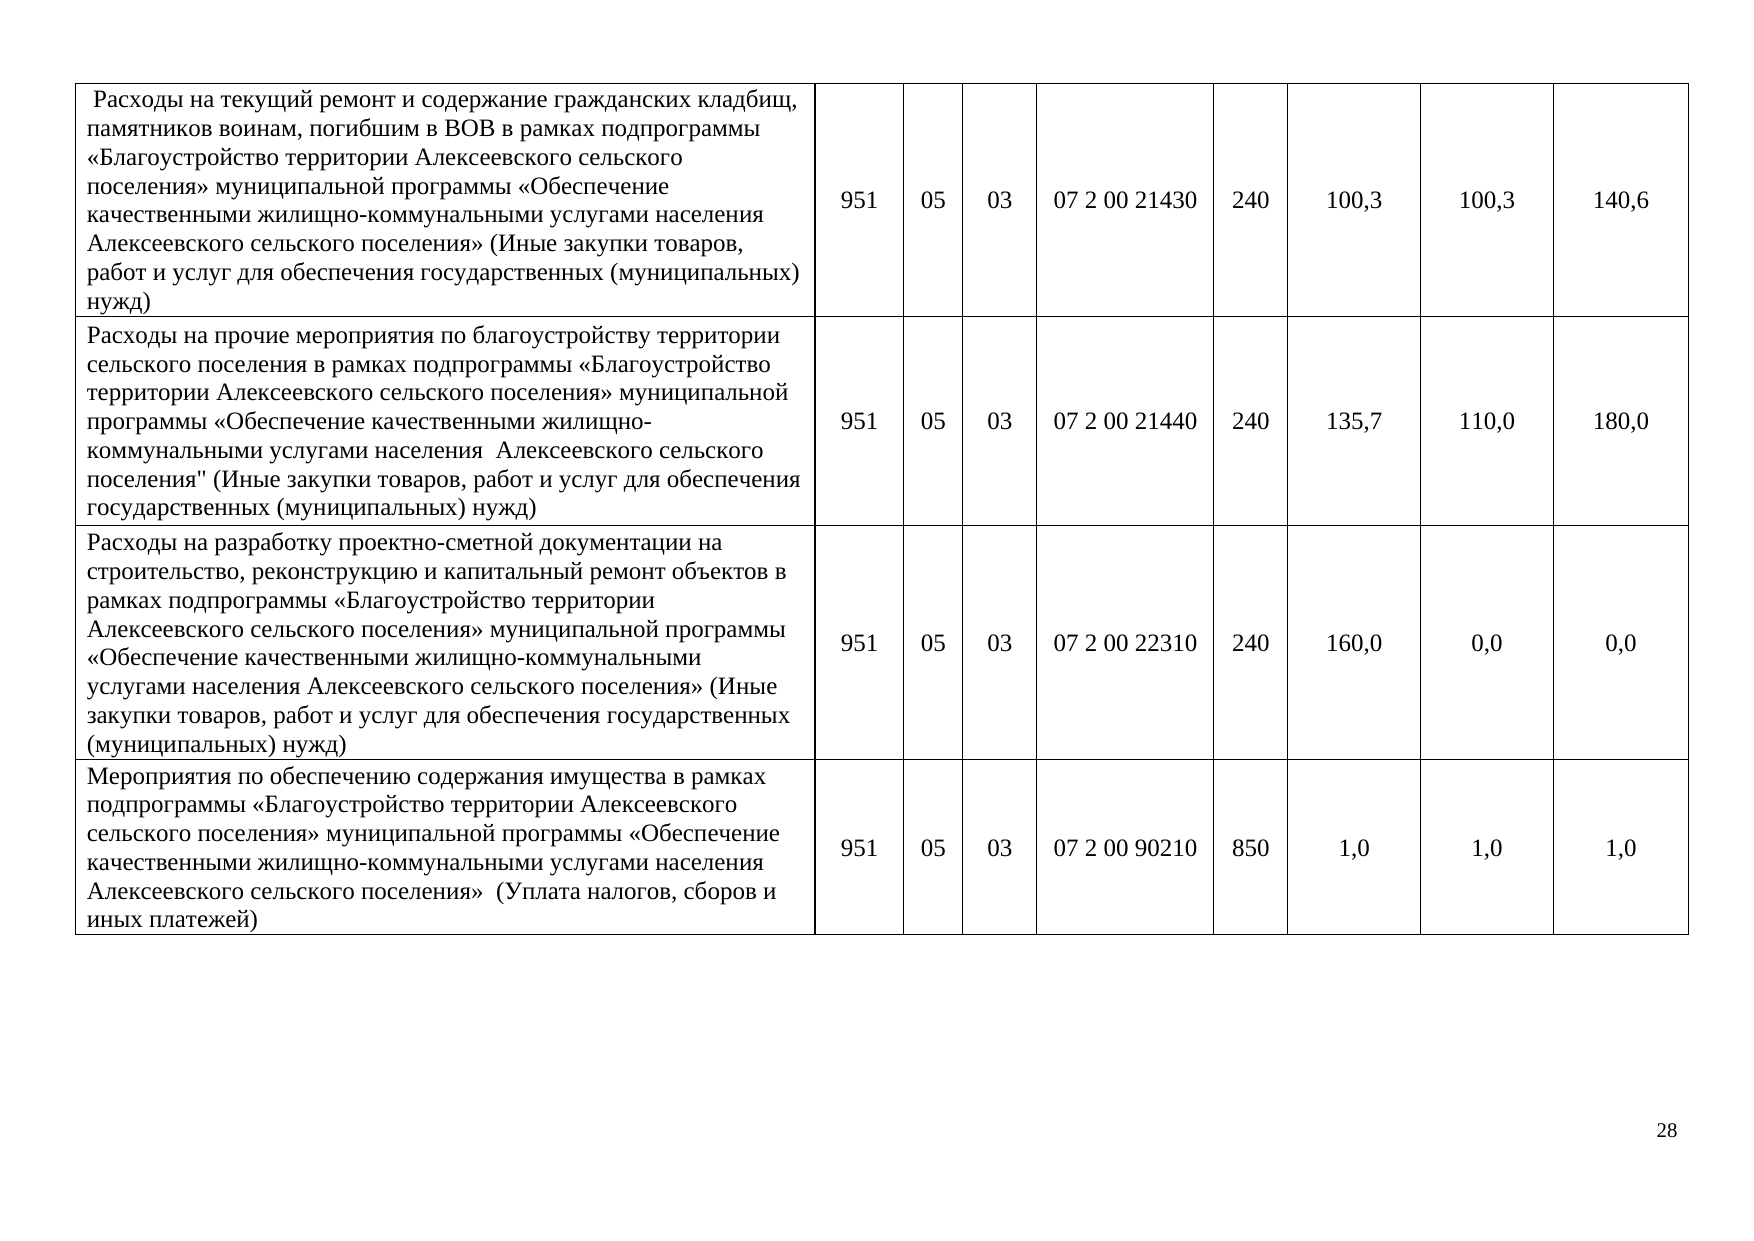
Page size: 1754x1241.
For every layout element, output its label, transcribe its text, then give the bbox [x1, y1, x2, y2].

table_cell 951 [816, 760, 903, 934]
table_cell 07 2 00 21430 [1037, 84, 1213, 316]
table_cell 03 [963, 317, 1036, 525]
table_cell 1,0 [1288, 760, 1420, 934]
table_cell 03 [963, 84, 1036, 316]
table_cell 160,0 [1288, 526, 1420, 759]
table_cell 05 [904, 760, 962, 934]
table_cell 850 [1214, 760, 1287, 934]
table_cell 1,0 [1421, 760, 1553, 934]
table_cell 240 [1214, 317, 1287, 525]
table_cell Расходы на текущий ремонт и содержание гражданских кладбищ, памятников воинам, погибшим в ВОВ в рамках подпрограммы «Благоустройство территории Алексеевского сельского поселения» муниципальной программы «Обеспечение качественными жилищно-коммунальными услугами населения Алексеевского сельского поселения» (Иные закупки товаров, работ и услуг для обеспечения государственных (муниципальных) нужд) [76, 84, 814, 316]
table_cell 03 [963, 760, 1036, 934]
table_cell 180,0 [1554, 317, 1688, 525]
table_cell Расходы на разработку проектно-сметной документации на строительство, реконструкцию и капитальный ремонт объектов в рамках подпрограммы «Благоустройство территории Алексеевского сельского поселения» муниципальной программы «Обеспечение качественными жилищно-коммунальными услугами населения Алексеевского сельского поселения» (Иные закупки товаров, работ и услуг для обеспечения государственных (муниципальных) нужд) [76, 526, 814, 759]
table_cell 05 [904, 317, 962, 525]
table_cell 140,6 [1554, 84, 1688, 316]
table_cell 951 [816, 526, 903, 759]
table_cell 100,3 [1288, 84, 1420, 316]
table_cell 05 [904, 526, 962, 759]
table_cell 03 [963, 526, 1036, 759]
table_cell Расходы на прочие мероприятия по благоустройству территории сельского поселения в рамках подпрограммы «Благоустройство территории Алексеевского сельского поселения» муниципальной программы «Обеспечение качественными жилищно-коммунальными услугами населения Алексеевского сельского поселения" (Иные закупки товаров, работ и услуг для обеспечения государственных (муниципальных) нужд) [76, 317, 814, 525]
table_cell 05 [904, 84, 962, 316]
table_cell 07 2 00 90210 [1037, 760, 1213, 934]
table_cell 0,0 [1554, 526, 1688, 759]
table_cell 1,0 [1554, 760, 1688, 934]
table_cell 240 [1214, 526, 1287, 759]
table_cell 0,0 [1421, 526, 1553, 759]
table_cell 951 [816, 84, 903, 316]
table_cell 110,0 [1421, 317, 1553, 525]
table_cell Мероприятия по обеспечению содержания имущества в рамках подпрограммы «Благоустройство территории Алексеевского сельского поселения» муниципальной программы «Обеспечение качественными жилищно-коммунальными услугами населения Алексеевского сельского поселения» (Уплата налогов, сборов и иных платежей) [76, 760, 814, 934]
table_cell 07 2 00 21440 [1037, 317, 1213, 525]
table_cell 100,3 [1421, 84, 1553, 316]
table_cell 07 2 00 22310 [1037, 526, 1213, 759]
table_cell 135,7 [1288, 317, 1420, 525]
table_cell 240 [1214, 84, 1287, 316]
table_cell 951 [816, 317, 903, 525]
